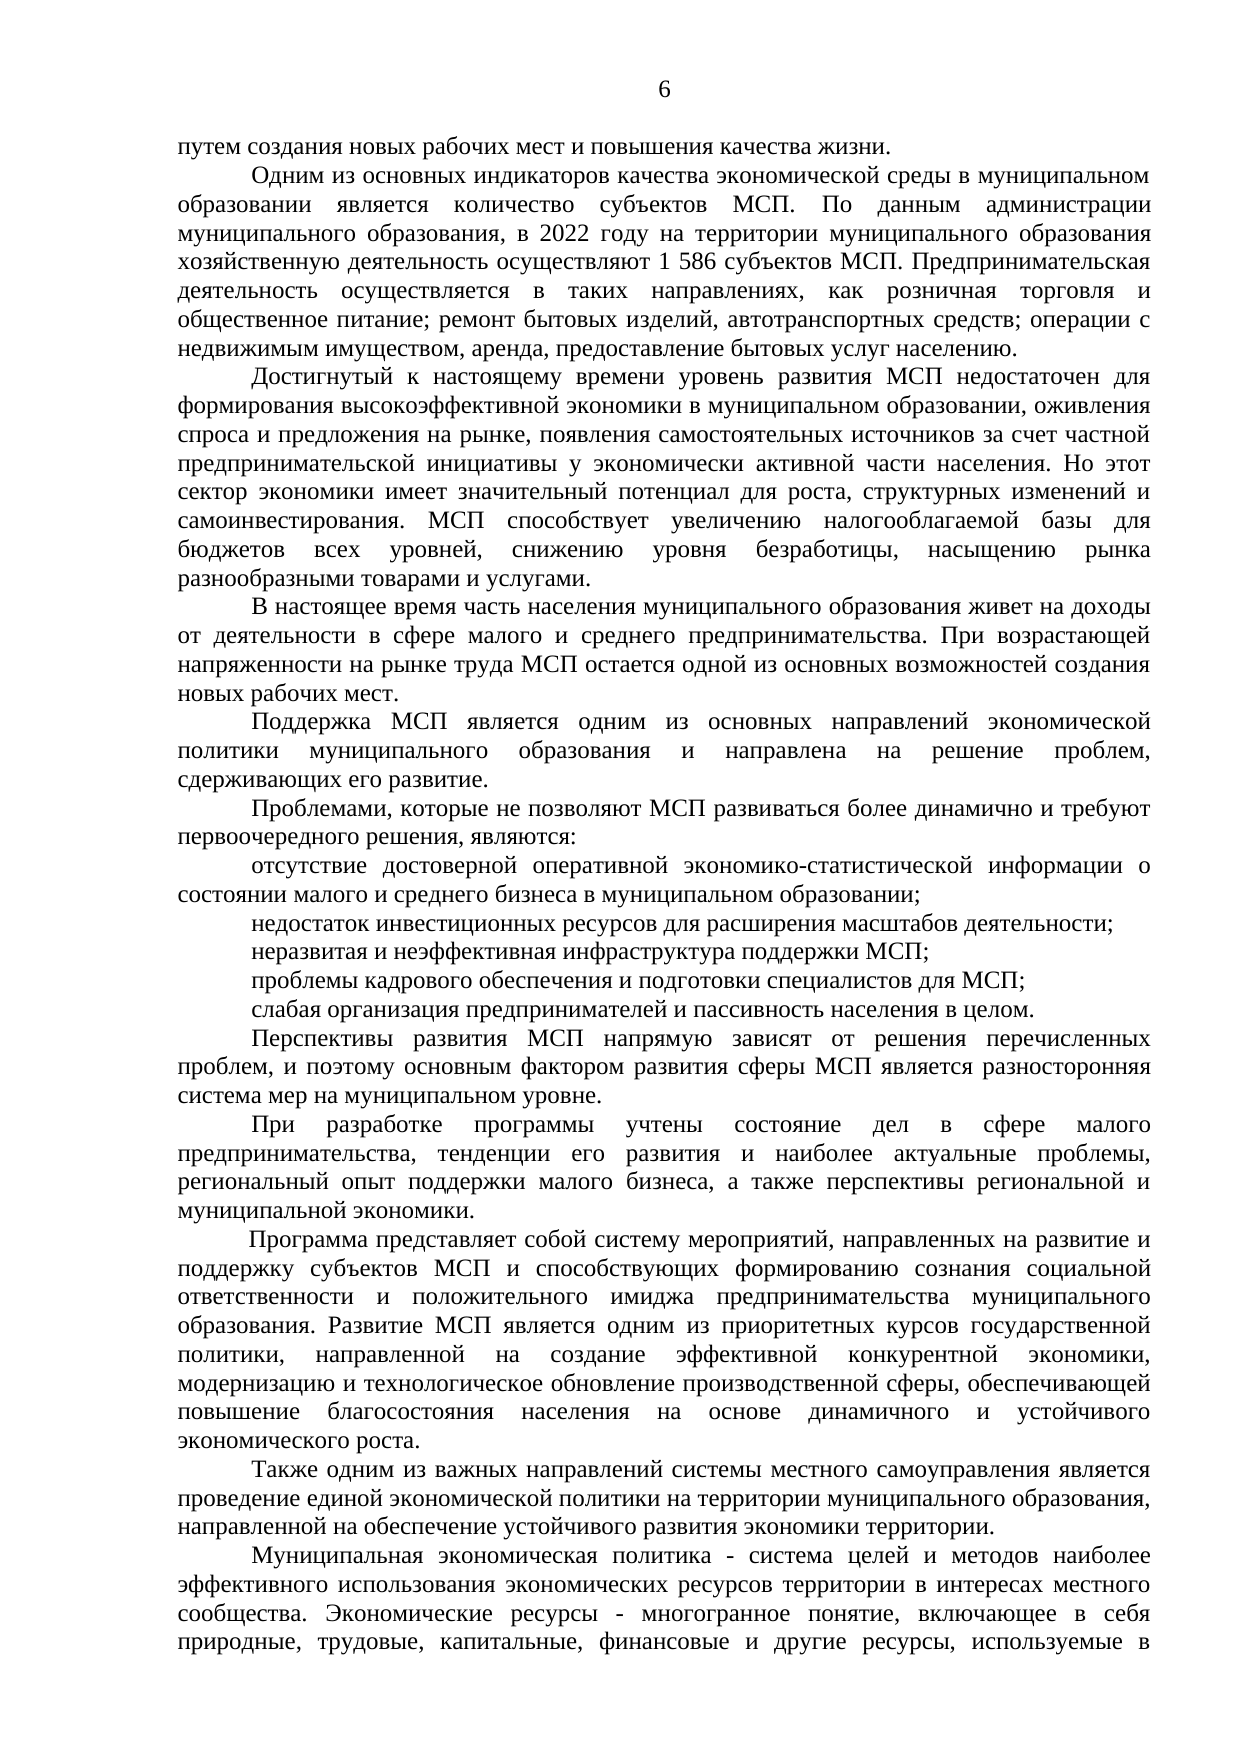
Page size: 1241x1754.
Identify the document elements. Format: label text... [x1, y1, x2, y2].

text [177, 131, 1152, 160]
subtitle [177, 1540, 1152, 1655]
subtitle Одним из основных индикаторов качества экономической среды в муниципальном образовании является количество субъектов МСП. По данным администрации муниципального образования, в 2022 году на территории муниципального образования хозяйственную деятельность осуществляют 1 586 субъектов МСП. Предпринимательская деятельность осуществляется в таких направлениях, как розничная торговля и общественное питание; ремонт бытовых изделий, автотранспортных средств; операции с недвижимым имуществом, аренда, предоставление бытовых услуг населению. [177, 160, 1152, 361]
subtitle проблемы кадрового обеспечения и подготовки специалистов для МСП; [177, 965, 1152, 994]
subtitle неразвитая и неэффективная инфраструктура поддержки МСП; [177, 936, 1152, 965]
subtitle слабая организация предпринимателей и пассивность населения в целом. [177, 994, 1152, 1023]
subtitle отсутствие достоверной оперативной экономико-статистической информации о состоянии малого и среднего бизнеса в муниципальном образовании; [177, 850, 1152, 908]
subtitle Достигнутый к настоящему времени уровень развития МСП недостаточен для формирования высокоэффективной экономики в муниципальном образовании, оживления спроса и предложения на рынке, появления самостоятельных источников за счет частной предпринимательской инициативы у экономически активной части населения. Но этот сектор экономики имеет значительный потенциал для роста, структурных изменений и самоинвестирования. МСП способствует увеличению налогооблагаемой базы для бюджетов всех уровней, снижению уровня безработицы, насыщению рынка разнообразными товарами и услугами. [177, 361, 1152, 591]
subtitle В настоящее время часть населения муниципального образования живет на доходы от деятельности в сфере малого и среднего предпринимательства. При возрастающей напряженности на рынке труда МСП остается одной из основных возможностей создания новых рабочих мест. [177, 591, 1152, 706]
subtitle Перспективы развития МСП напрямую зависят от решения перечисленных проблем, и поэтому основным фактором развития сферы МСП является разносторонняя система мер на муниципальном уровне. [177, 1023, 1152, 1109]
subtitle Также одним из важных направлений системы местного самоуправления является проведение единой экономической политики на территории муниципального образования, направленной на обеспечение устойчивого развития экономики территории. [177, 1454, 1152, 1540]
subtitle При разработке программы учтены состояние дел в сфере малого предпринимательства, тенденции его развития и наиболее актуальные проблемы, региональный опыт поддержки малого бизнеса, а также перспективы региональной и муниципальной экономики. [177, 1109, 1152, 1224]
subtitle недостаток инвестиционных ресурсов для расширения масштабов деятельности; [177, 908, 1152, 936]
subtitle Проблемами, которые не позволяют МСП развиваться более динамично и требуют первоочередного решения, являются: [177, 793, 1152, 850]
subtitle Поддержка МСП является одним из основных направлений экономической политики муниципального образования и направлена на решение проблем, сдерживающих его развитие. [177, 706, 1152, 793]
subtitle Программа представляет собой систему мероприятий, направленных на развитие и поддержку субъектов МСП и способствующих формированию сознания социальной ответственности и положительного имиджа предпринимательства муниципального образования. Развитие МСП является одним из приоритетных курсов государственной политики, направленной на создание эффективной конкурентной экономики, модернизацию и технологическое обновление производственной сферы, обеспечивающей повышение благосостояния населения на основе динамичного и устойчивого экономического роста. [177, 1224, 1152, 1454]
